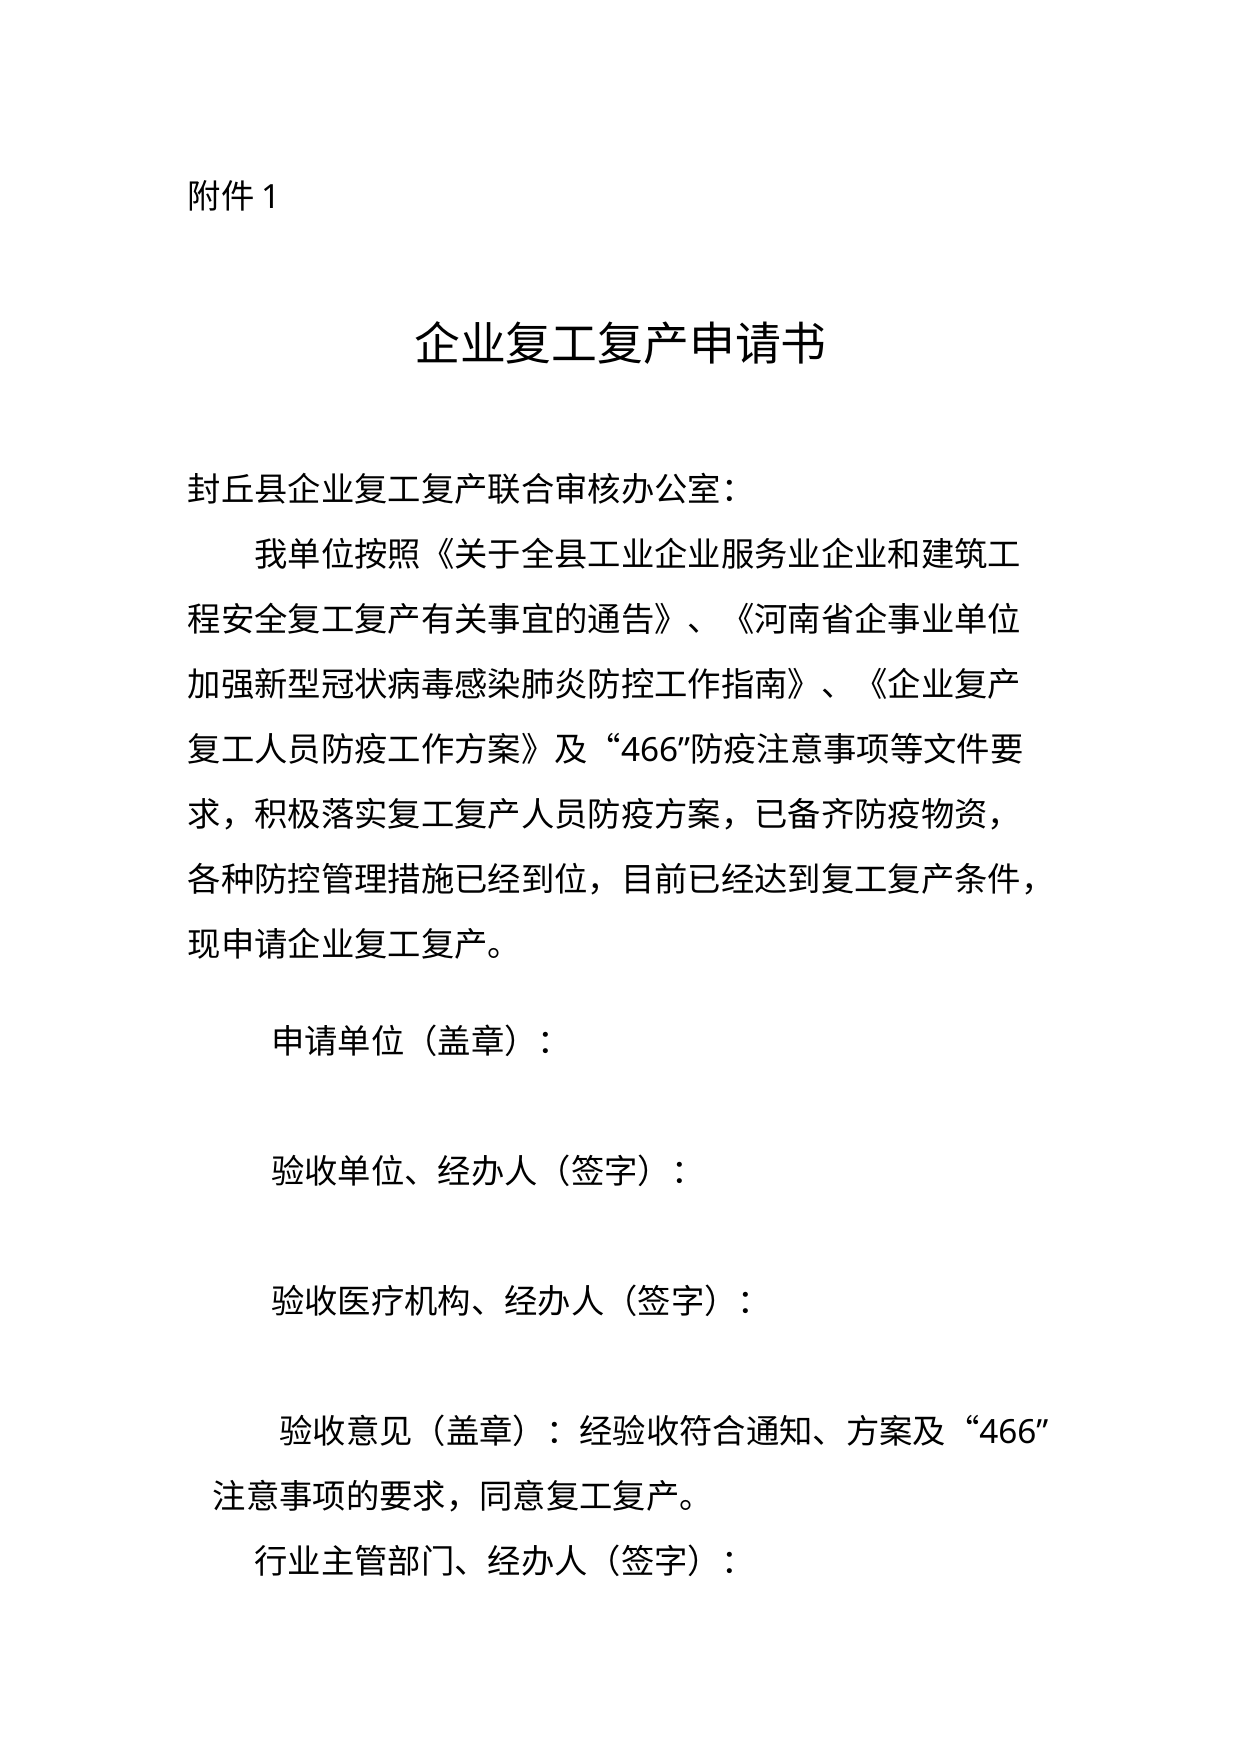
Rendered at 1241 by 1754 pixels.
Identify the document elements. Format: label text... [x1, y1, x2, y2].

text 行业主管部门、经办人（签字）： [187, 1527, 1053, 1592]
text 验收意见（盖章）：经验收符合通知、方案及“466”注意事项的要求，同意复工复产。 [212, 1397, 1053, 1527]
text 封丘县企业复工复产联合审核办公室： [187, 454, 1053, 519]
text 验收医疗机构、经办人（签字）： [187, 1267, 1053, 1332]
text 申请单位（盖章）： [187, 1007, 1053, 1072]
text 我单位按照《关于全县工业企业服务业企业和建筑工程安全复工复产有关事宜的通告》、《河南省企事业单位加强新型冠状病毒感染肺炎防控工作指南》、《企业复产复工人员防疫工作方案》及“466”防疫注意事项等文件要求，积极落实复工复产人员防疫方案，已备齐防疫物资，各种防控管理措施已经到位，目前已经达到复工复产条件，现申请企业复工复产。 [187, 519, 1053, 974]
text 验收单位、经办人（签字）： [187, 1137, 1053, 1202]
text 附件1 [187, 162, 1053, 227]
text 企业复工复产申请书 [187, 292, 1053, 389]
